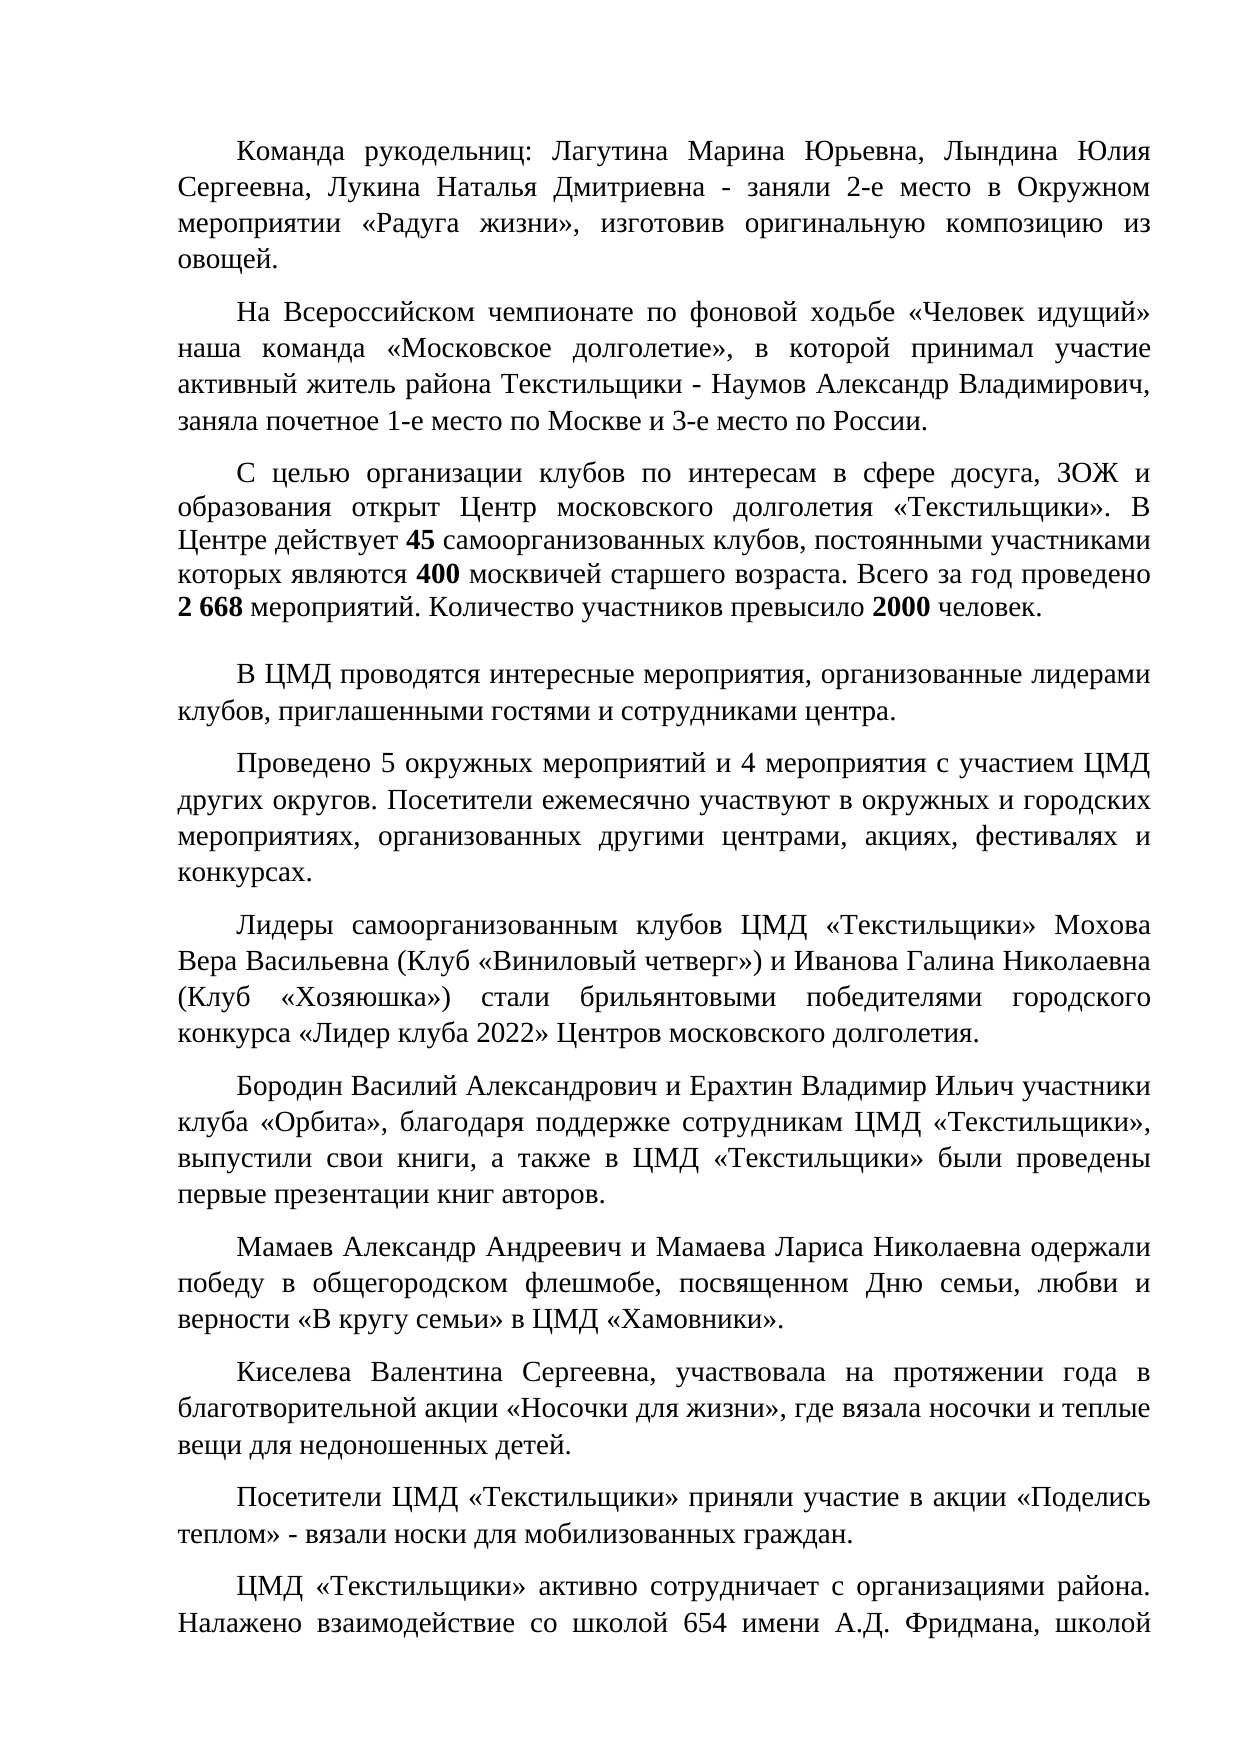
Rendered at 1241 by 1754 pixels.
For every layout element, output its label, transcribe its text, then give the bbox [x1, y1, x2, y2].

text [177, 1568, 1152, 1638]
text Киселева Валентина Сергеевна, участвовала на протяжении года в благотворительной акции «Носочки для жизни», где вязала носочки и теплые вещи для недоношенных детей. [177, 1354, 1152, 1460]
text Команда рукодельниц: Лагутина Марина Юрьевна, Лындина Юлия Сергеевна, Лукина Наталья Дмитриевна - заняли 2-е место в Окружном мероприятии «Радуга жизни», изготовив оригинальную композицию из овощей. [177, 133, 1152, 275]
text Посетители ЦМД «Текстильщики» приняли участие в акции «Поделись теплом» - вязали носки для мобилизованных граждан. [177, 1479, 1152, 1549]
text В ЦМД проводятся интересные мероприятия, организованные лидерами клубов, приглашенными гостями и сотрудниками центра. [177, 657, 1152, 726]
text Лидеры самоорганизованным клубов ЦМД «Текстильщики» Мохова Вера Васильевна (Клуб «Виниловый четверг») и Иванова Галина Николаевна (Клуб «Хозяюшка») стали брильянтовыми победителями городского конкурса «Лидер клуба 2022» Центров московского долголетия. [177, 907, 1152, 1049]
text Проведено 5 окружных мероприятий и 4 мероприятия с участием ЦМД других округов. Посетители ежемесячно участвуют в окружных и городских мероприятиях, организованных другими центрами, акциях, фестивалях и конкурсах. [177, 746, 1152, 888]
text С целью организации клубов по интересам в сфере досуга, ЗОЖ и образования открыт Центр московского долголетия «Текстильщики». В Центре действует 45 самоорганизованных клубов, постоянными участниками которых являются 400 москвичей старшего возраста. Всего за год проведено 2 668 мероприятий. Количество участников превысило 2000 человек. [177, 455, 1152, 623]
text Бородин Василий Александрович и Ерахтин Владимир Ильич участники клуба «Орбита», благодаря поддержке сотрудникам ЦМД «Текстильщики», выпустили свои книги, а также в ЦМД «Текстильщики» были проведены первые презентации книг авторов. [177, 1068, 1152, 1210]
text На Всероссийском чемпионате по фоновой ходьбе «Человек идущий» наша команда «Московское долголетие», в которой принимал участие активный житель района Текстильщики - Наумов Александр Владимирович, заняла почетное 1-е место по Москве и 3-е место по России. [177, 294, 1152, 436]
text Мамаев Александр Андреевич и Мамаева Лариса Николаевна одержали победу в общегородском флешмобе, посвященном Дню семьи, любви и верности «В кругу семьи» в ЦМД «Хамовники». [177, 1229, 1152, 1335]
